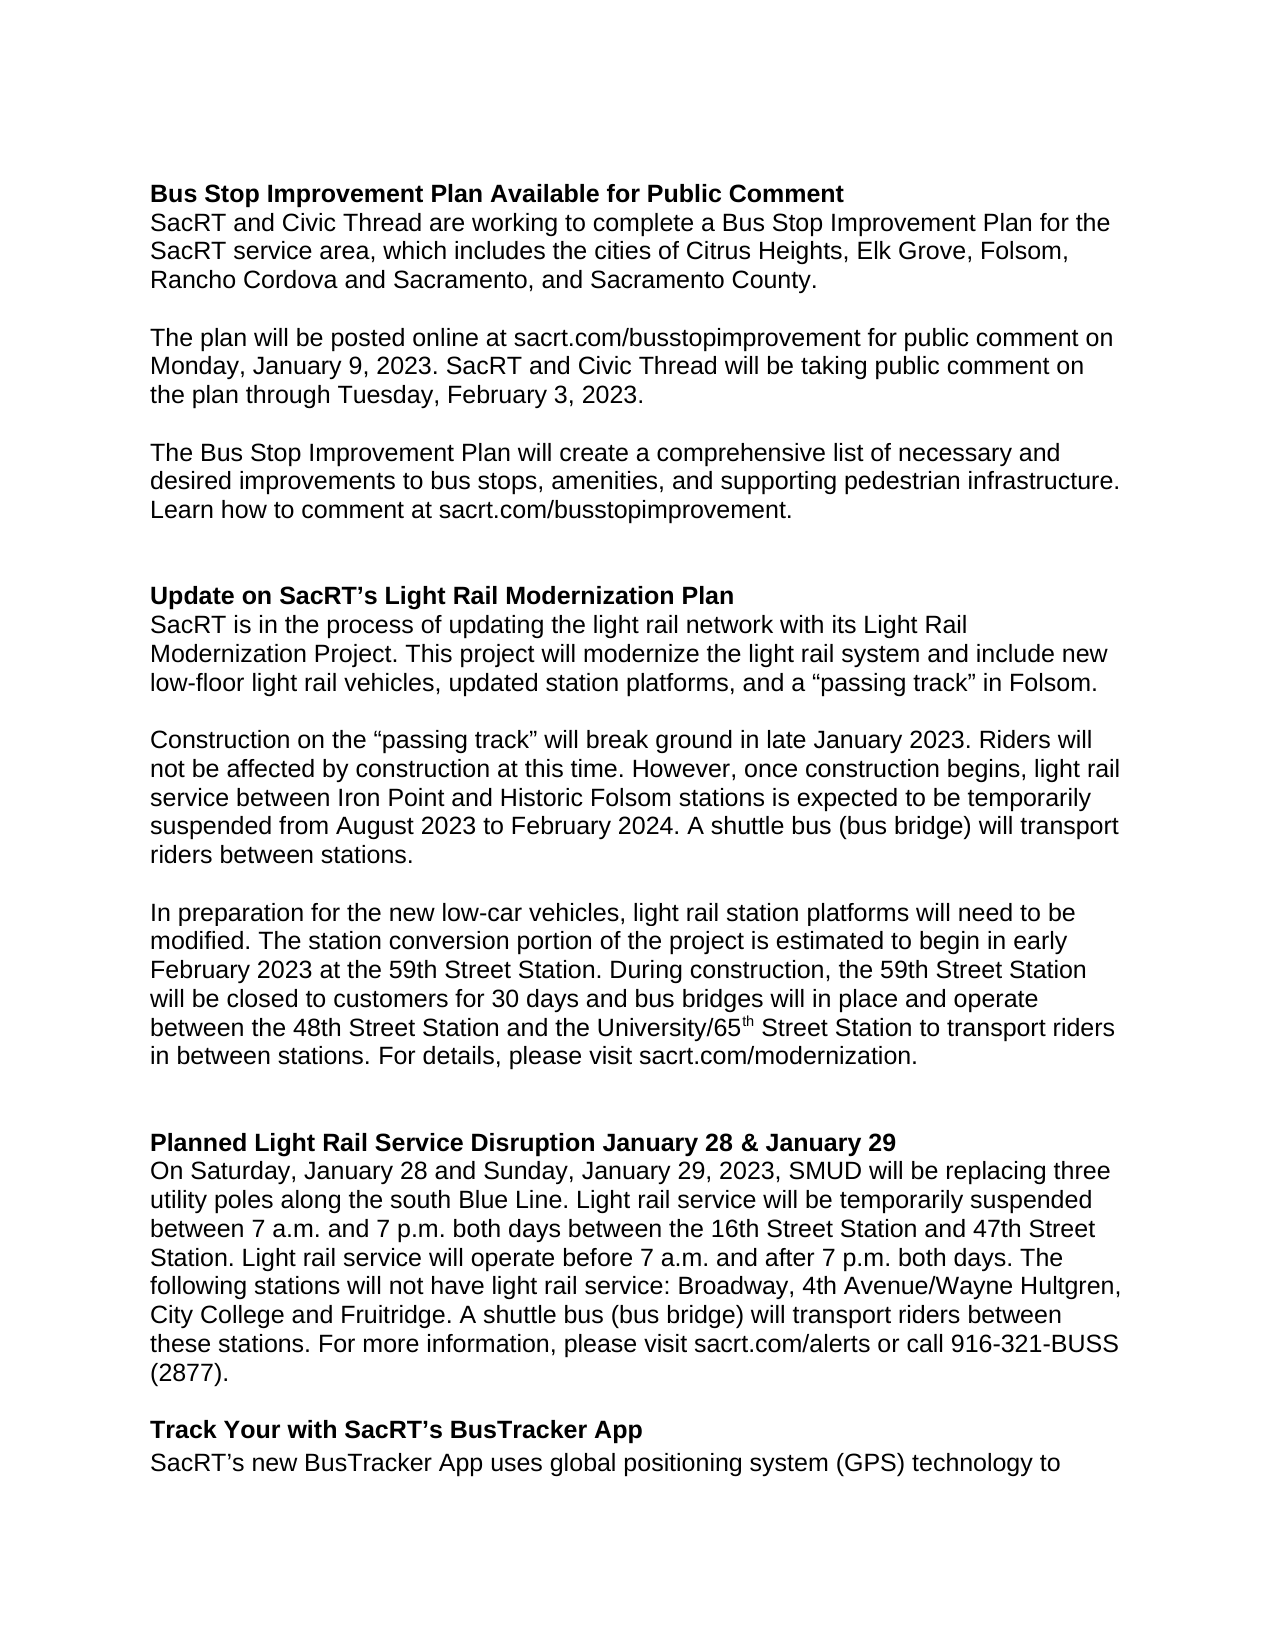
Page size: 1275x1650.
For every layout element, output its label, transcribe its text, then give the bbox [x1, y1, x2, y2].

text The Bus Stop Improvement Plan will create a comprehensive list of necessary and desired improvements to bus stops, amenities, and supporting pedestrian infrastructure. Learn how to comment at sacrt.com/busstopimprovement. [150, 437, 1125, 524]
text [150, 1415, 1125, 1477]
text Construction on the “passing track” will break ground in late January 2023. Riders will not be affected by construction at this time. However, once construction begins, light rail service between Iron Point and Historic Folsom stations is expected to be temporarily suspended from August 2023 to February 2024. A shuttle bus (bus bridge) will transport riders between stations. [150, 725, 1125, 869]
text On Saturday, January 28 and Sunday, January 29, 2023, SMUD will be replacing three utility poles along the south Blue Line. Light rail service will be temporarily suspended between 7 a.m. and 7 p.m. both days between the 16th Street Station and 47th Street Station. Light rail service will operate before 7 a.m. and after 7 p.m. both days. The following stations will not have light rail service: Broadway, 4th Avenue/Wayne Hultgren, City College and Fruitridge. A shuttle bus (bus bridge) will transport riders between these stations. For more information, please visit sacrt.com/alerts or call 916-321-BUSS (2877). [150, 1156, 1125, 1386]
text Update on SacRT’s Light Rail Modernization Plan [150, 581, 1125, 610]
text SacRT and Civic Thread are working to complete a Bus Stop Improvement Plan for the SacRT service area, which includes the cities of Citrus Heights, Elk Grove, Folsom, Rancho Cordova and Sacramento, and Sacramento County. [150, 207, 1125, 294]
text SacRT is in the process of updating the light rail network with its Light Rail Modernization Project. This project will modernize the light rail system and include new low-floor light rail vehicles, updated station platforms, and a “passing track” in Folsom. [150, 610, 1125, 696]
text The plan will be posted online at sacrt.com/busstopimprovement for public comment on Monday, January 9, 2023. SacRT and Civic Thread will be taking public comment on the plan through Tuesday, February 3, 2023. [150, 322, 1125, 409]
text Planned Light Rail Service Disruption January 28 & January 29 [150, 1127, 1125, 1156]
text In preparation for the new low-car vehicles, light rail station platforms will need to be modified. The station conversion portion of the project is estimated to begin in early February 2023 at the 59th Street Station. During construction, the 59th Street Station will be closed to customers for 30 days and bus bridges will in place and operate between the 48th Street Station and the University/65th Street Station to transport riders in between stations. For details, please visit sacrt.com/modernization. [150, 897, 1125, 1070]
text Bus Stop Improvement Plan Available for Public Comment [150, 179, 1125, 207]
